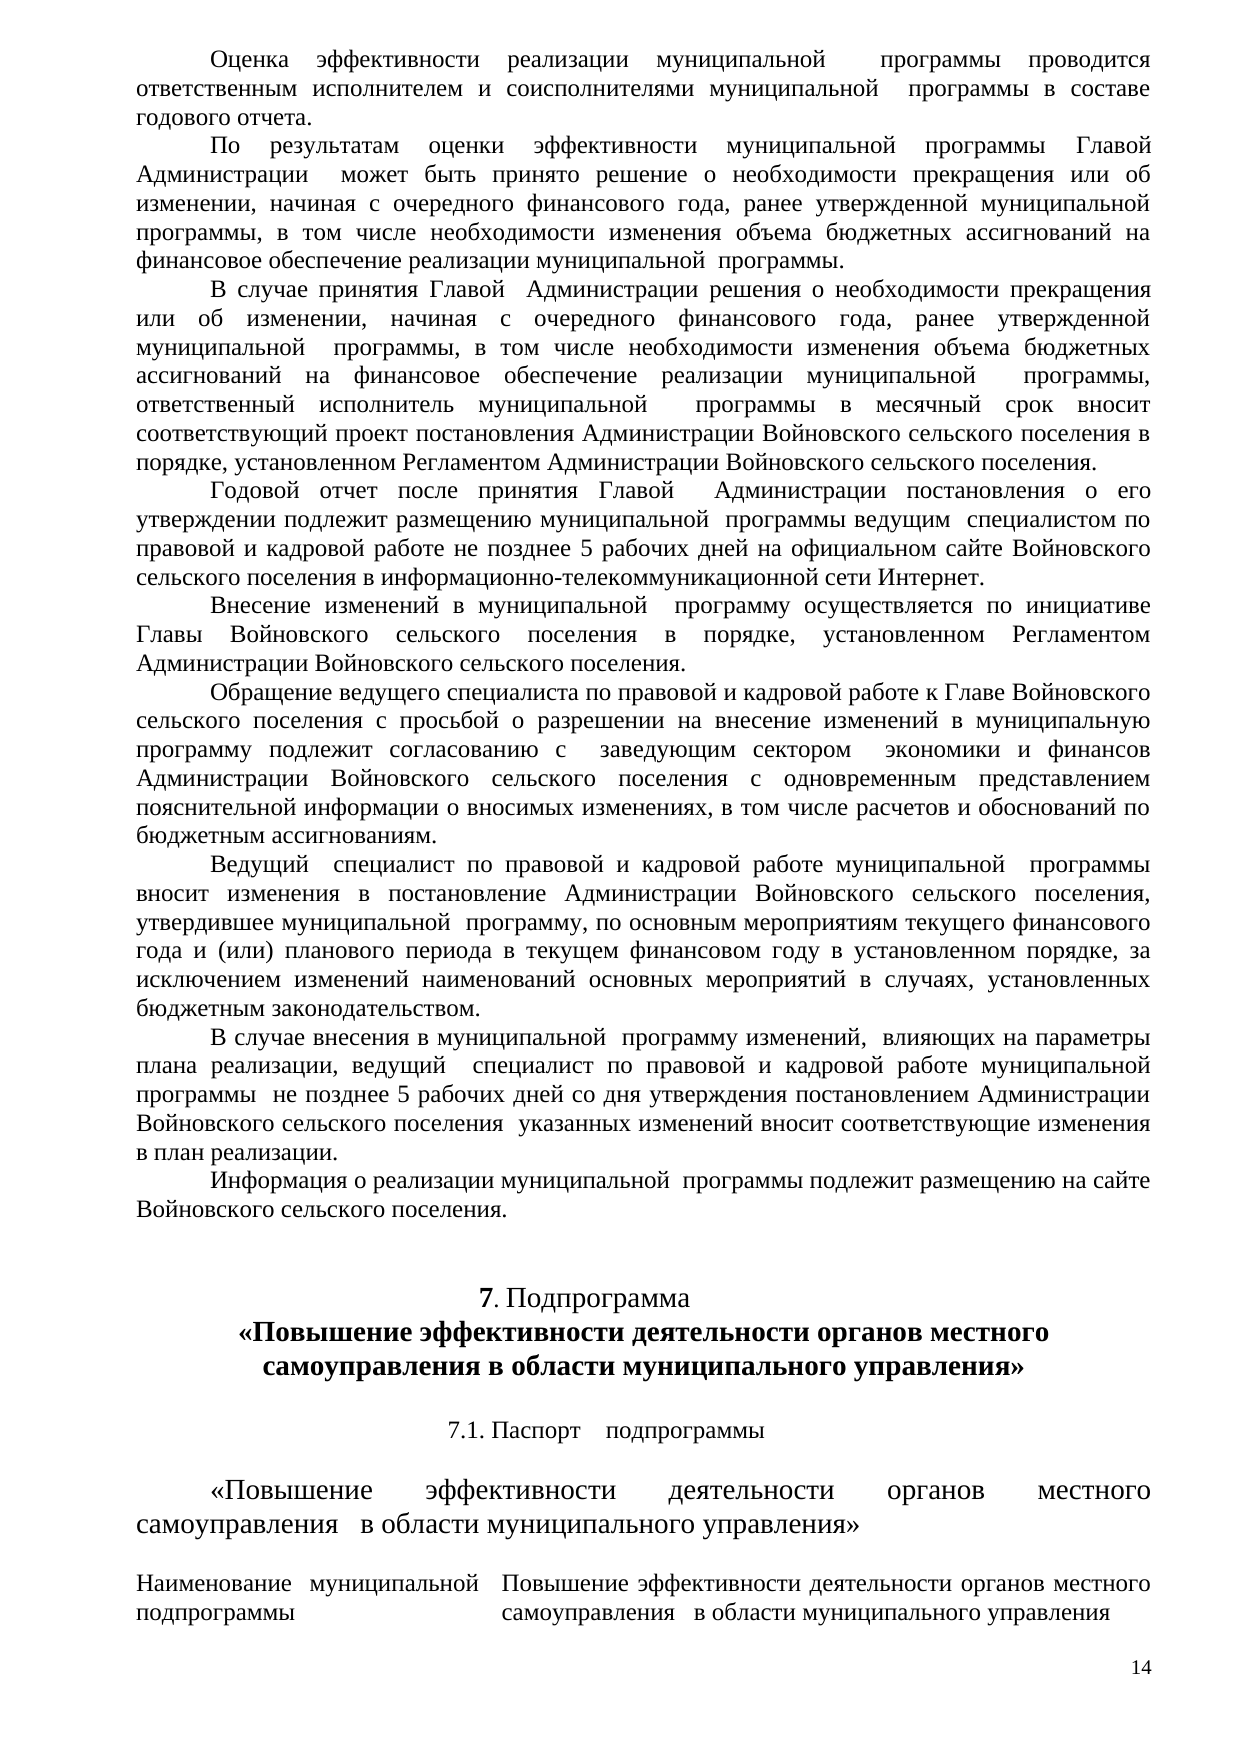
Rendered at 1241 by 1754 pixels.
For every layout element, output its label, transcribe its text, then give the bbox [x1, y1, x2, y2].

text Информация о реализации муниципальной программы подлежит размещению на сайте Войновского сельского поселения. [136, 1166, 1152, 1223]
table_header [125, 1568, 490, 1626]
text 7. Подпрограмма [136, 1281, 1152, 1314]
text 7.1. Паспорт подпрограммы [136, 1415, 1152, 1443]
text Годовой отчет после принятия Главой Администрации постановления о его утверждении подлежит размещению муниципальной программы ведущим специалистом по правовой и кадровой работе не позднее 5 рабочих дней на официальном сайте Войновского сельского поселения в информационно-телекоммуникационной сети Интернет. [136, 476, 1152, 591]
text «Повышение эффективности деятельности органов местного самоуправления в области муниципального управления» [136, 1314, 1152, 1381]
text Внесение изменений в муниципальной программу осуществляется по инициативе Главы Войновского сельского поселения в порядке, установленном Регламентом Администрации Войновского сельского поселения. [136, 591, 1152, 677]
text Ведущий специалист по правовой и кадровой работе муниципальной программы вносит изменения в постановление Администрации Войновского сельского поселения, утвердившее муниципальной программу, по основным мероприятиям текущего финансового года и (или) планового периода в текущем финансовом году в установленном порядке, за исключением изменений наименований основных мероприятий в случаях, установленных бюджетным законодательством. [136, 849, 1152, 1022]
text В случае внесения в муниципальной программу изменений, влияющих на параметры плана реализации, ведущий специалист по правовой и кадровой работе муниципальной программы не позднее 5 рабочих дней со дня утверждения постановлением Администрации Войновского сельского поселения указанных изменений вносит соответствующие изменения в план реализации. [136, 1022, 1152, 1166]
text В случае принятия Главой Администрации решения о необходимости прекращения или об изменении, начиная с очередного финансового года, ранее утвержденной муниципальной программы, в том числе необходимости изменения объема бюджетных ассигнований на финансовое обеспечение реализации муниципальной программы, ответственный исполнитель муниципальной программы в месячный срок вносит соответствующий проект постановления Администрации Войновского сельского поселения в порядке, установленном Регламентом Администрации Войновского сельского поселения. [136, 274, 1152, 476]
text «Повышение эффективности деятельности органов местного самоуправления в области муниципального управления» [136, 1472, 1152, 1539]
text Обращение ведущего специалиста по правовой и кадровой работе к Главе Войновского сельского поселения с просьбой о разрешении на внесение изменений в муниципальную программу подлежит согласованию с заведующим сектором экономики и финансов Администрации Войновского сельского поселения с одновременным представлением пояснительной информации о вносимых изменениях, в том числе расчетов и обоснований по бюджетным ассигнованиям. [136, 677, 1152, 849]
text По результатам оценки эффективности муниципальной программы Главой Администрации может быть принято решение о необходимости прекращения или об изменении, начиная с очередного финансового года, ранее утвержденной муниципальной программы, в том числе необходимости изменения объема бюджетных ассигнований на финансовое обеспечение реализации муниципальной программы. [136, 131, 1152, 274]
text Оценка эффективности реализации муниципальной программы проводится ответственным исполнителем и соисполнителями муниципальной программы в составе годового отчета. [136, 44, 1152, 131]
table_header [490, 1568, 1163, 1626]
